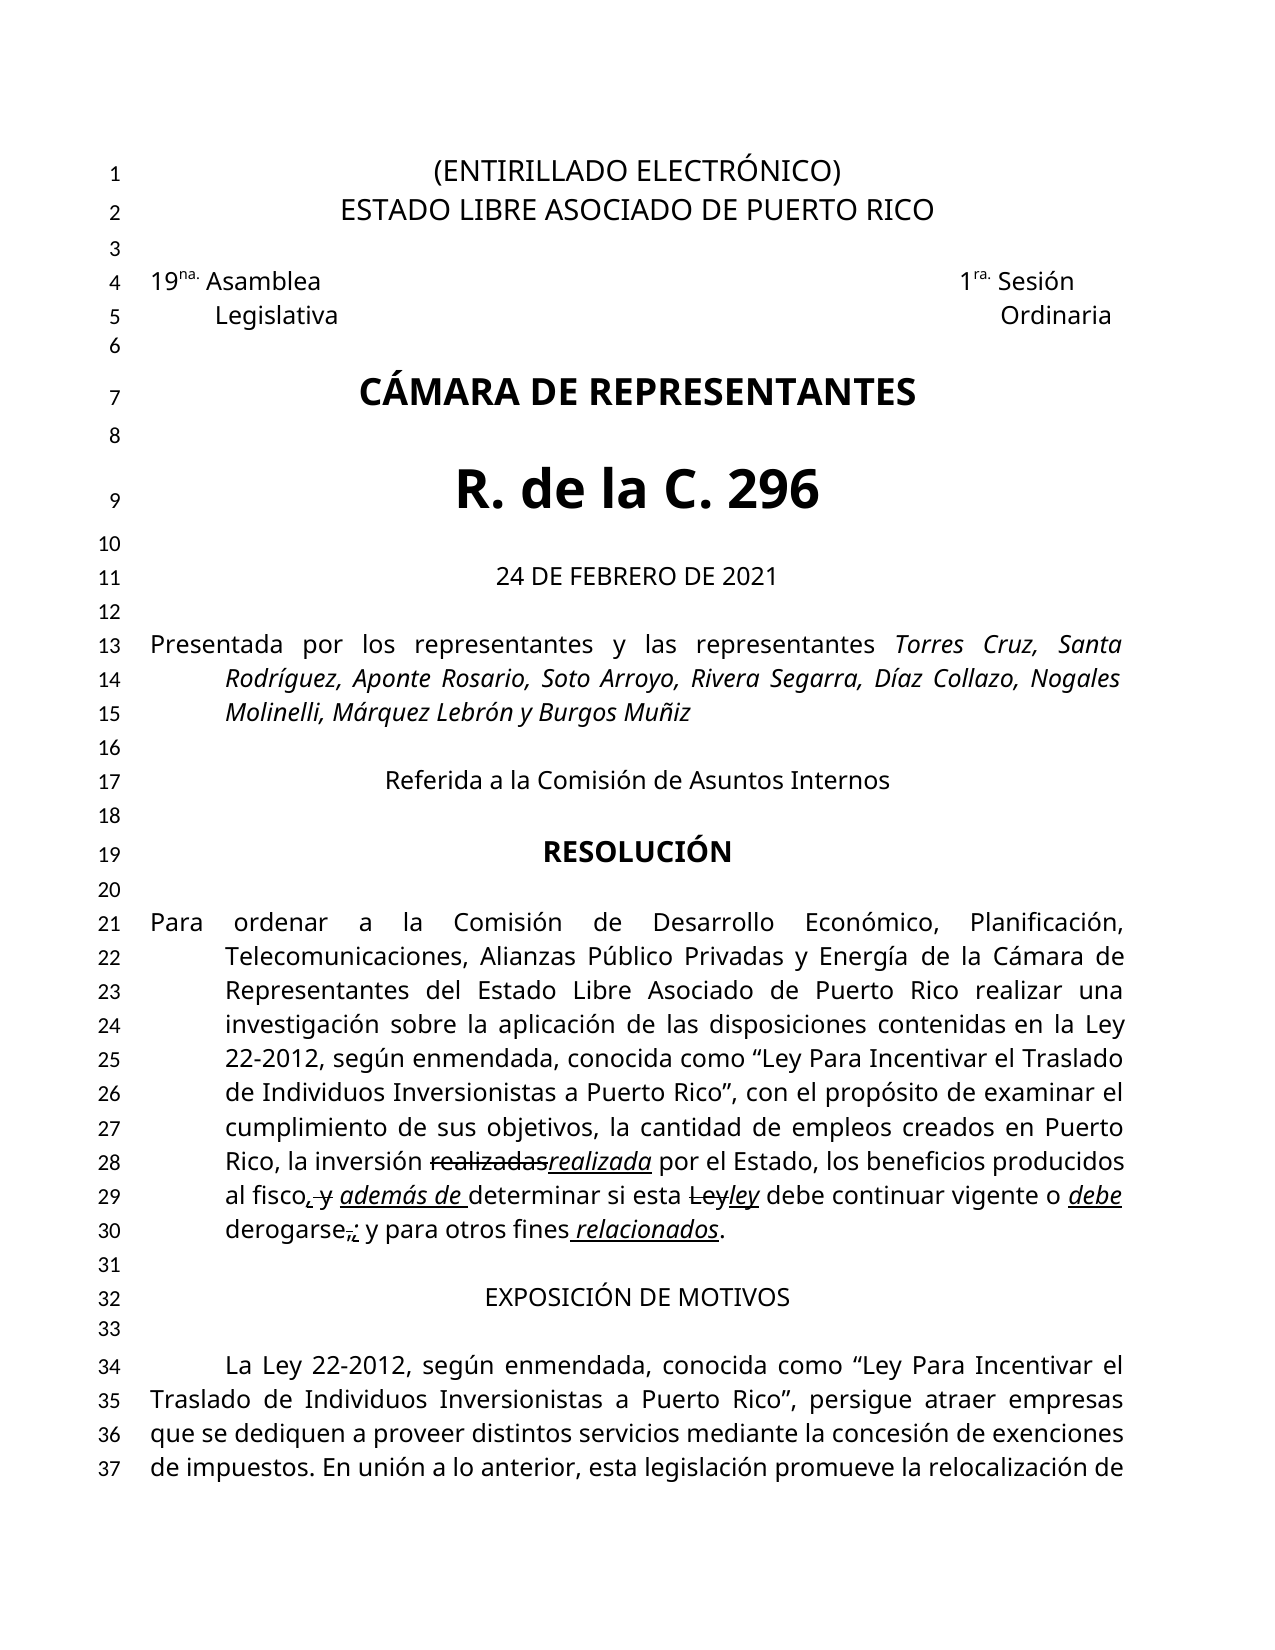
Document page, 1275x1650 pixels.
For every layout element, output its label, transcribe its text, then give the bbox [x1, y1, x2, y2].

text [150, 1348, 1125, 1484]
text 24 DE FEBRERO DE 2021 [150, 558, 1125, 593]
text Para ordenar a la Comisión de Desarrollo Económico, Planificación, Telecomunicaciones, Alianzas Público Privadas y Energía de la Cámara de Representantes del Estado Libre Asociado de Puerto Rico realizar una investigación sobre la aplicación de las disposiciones contenidas en la Ley 22-2012, según enmendada, conocida como “Ley Para Incentivar el Traslado de Individuos Inversionistas a Puerto Rico”, con el propósito de examinar el cumplimiento de sus objetivos, la cantidad de empleos creados en Puerto Rico, la inversión realizadasrealizada por el Estado, los beneficios producidos al fisco, y además de determinar si esta Leyley debe continuar vigente o debe derogarse,; y para otros fines relacionados. [150, 905, 1125, 1245]
text (ENTIRILLADO ELECTRÓNICO) [150, 150, 1125, 190]
text R. de la C. 296 [150, 451, 1125, 524]
text RESOLUCIÓN [150, 831, 1125, 871]
title 19na. Asamblea 1ra. Sesión [150, 263, 1125, 297]
text Presentada por los representantes y las representantes Torres Cruz, Santa Rodríguez, Aponte Rosario, Soto Arroyo, Rivera Segarra, Díaz Collazo, Nogales Molinelli, Márquez Lebrón y Burgos Muñiz [150, 627, 1125, 729]
text ESTADO LIBRE ASOCIADO DE PUERTO RICO [150, 190, 1125, 229]
text Referida a la Comisión de Asuntos Internos [150, 763, 1125, 797]
title Legislativa Ordinaria [150, 297, 1125, 332]
text CÁMARA DE REPRESENTANTES [150, 366, 1125, 417]
text EXPOSICIÓN DE MOTIVOS [150, 1279, 1125, 1313]
